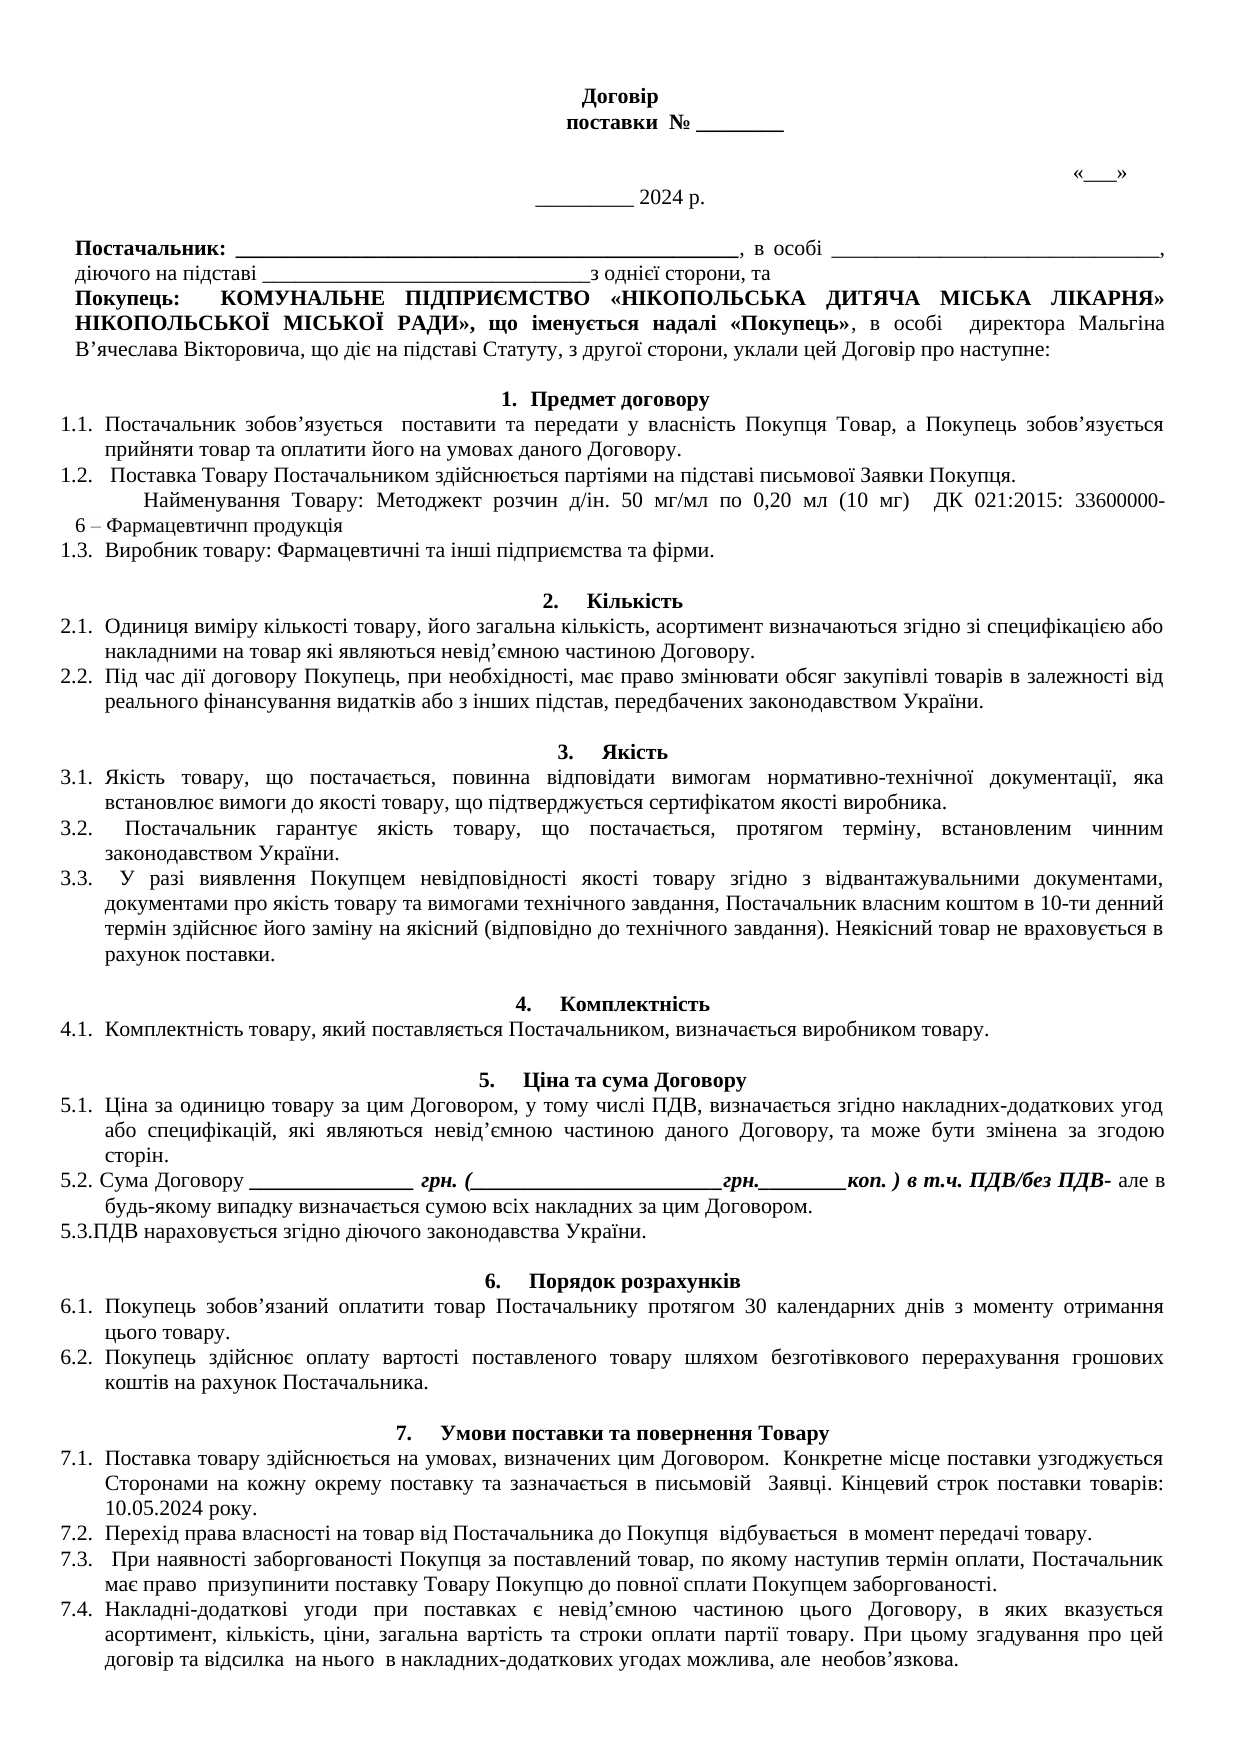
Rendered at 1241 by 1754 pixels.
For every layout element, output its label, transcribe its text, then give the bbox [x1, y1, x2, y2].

list Умови поставки та повернення Товару [60, 1419, 1165, 1445]
list Якість [60, 739, 1165, 764]
list Поставка товару здійснюється на умовах, визначених цим Договором. Конкретне місце поставки узгоджується Сторонами на кожну окрему поставку та зазначається в письмовій Заявці. Кінцевий строк поставки товарів: 10.05.2024 року. [60, 1445, 1165, 1520]
list Якість товару, що постачається, повинна відповідати вимогам нормативно-технічної документації, яка встановлює вимоги до якості товару, що підтверджується сертифікатом якості виробника. [60, 764, 1165, 814]
list Під час дії договору Покупець, при необхідності, має право змінювати обсяг закупівлі товарів в залежності від реального фінансування видатків або з інших підстав, передбачених законодавством України. [60, 663, 1165, 714]
text 5.2. Сума Договору _______________ грн. (_______________________грн.________коп. ) в т.ч. ПДВ/без ПДВ- але в будь-якому випадку визначається сумою всіх накладних за цим Договором. [60, 1167, 1165, 1218]
list Комплектність [60, 991, 1165, 1016]
list Перехід права власності на товар від Постачальника до Покупця відбувається в момент передачі товару. [60, 1520, 1165, 1546]
text 5.3.ПДВ нараховується згідно діючого законодавства України. [60, 1218, 1165, 1243]
list Виробник товару: Фармацевтичні та інші підприємства та фірми. [60, 537, 1165, 562]
list Кількість [60, 588, 1165, 613]
list При наявності заборгованості Покупця за поставлений товар, по якому наступив термін оплати, Постачальник має право призупинити поставку Товару Покупцю до повної сплати Покупцем заборгованості. [60, 1546, 1165, 1596]
text поставки № ________ [75, 109, 1165, 134]
list Порядок розрахунків [60, 1268, 1165, 1293]
list Покупець зобов’язаний оплатити товар Постачальнику протягом 30 календарних днів з моменту отримання цього товару. [60, 1293, 1165, 1344]
list Поставка Товару Постачальником здійснюється партіями на підставі письмової Заявки Покупця. [60, 462, 1165, 487]
list Постачальник гарантує якість товару, що постачається, протягом терміну, встановленим чинним законодавством України. [60, 814, 1165, 865]
list Постачальник зобов’язується поставити та передати у власність Покупця Товар, а Покупець зобов’язується прийняти товар та оплатити його на умовах даного Договору. [60, 411, 1165, 462]
list Комплектність товару, який поставляється Постачальником, визначається виробником товару. [60, 1016, 1165, 1041]
text Найменування Товару: Методжект розчин д/ін. 50 мг/мл по 0,20 мл (10 мг) ДК 021:2015: 33600000-6 – Фармацевтичнп продукція [75, 487, 1165, 537]
list Покупець здійснює оплату вартості поставленого товару шляхом безготівкового перерахування грошових коштів на рахунок Постачальника. [60, 1344, 1165, 1394]
list Предмет договору [45, 386, 1165, 411]
list Одиниця виміру кількості товару, його загальна кількість, асортимент визначаються згідно зі специфікацією або накладними на товар які являються невід’ємною частиною Договору. [60, 613, 1165, 663]
list У разі виявлення Покупцем невідповідності якості товару згідно з відвантажувальними документами, документами про якість товару та вимогами технічного завдання, Постачальник власним коштом в 10-ти денний термін здійснює його заміну на якісний (відповідно до технічного завдання). Неякісний товар не враховується в рахунок поставки. [60, 865, 1165, 966]
text «___» _________ 2024 р. [75, 159, 1165, 209]
list Ціна за одиницю товару за цим Договором, у тому числі ПДВ, визначається згідно накладних-додаткових угод або специфікацій, які являються невід’ємною частиною даного Договору, та може бути змінена за згодою сторін. [60, 1092, 1165, 1167]
text Покупець: КОМУНАЛЬНЕ ПІДПРИЄМСТВО «НІКОПОЛЬСЬКА ДИТЯЧА МІСЬКА ЛІКАРНЯ» НІКОПОЛЬСЬКОЇ МІСЬКОЇ РАДИ», що іменується надалі «Покупець», в особі директора Мальгіна В’ячеслава Вікторовича, що діє на підставі Статуту, з другої сторони, уклали цей Договір про наступне: [75, 285, 1165, 361]
title Договір [75, 83, 1165, 109]
list Накладні-додаткові угоди при поставках є невід’ємною частиною цього Договору, в яких вказується асортимент, кількість, ціни, загальна вартість та строки оплати партії товару. При цьому згадування про цей договір та відсилка на нього в накладних-додаткових угодах можлива, але необов’язкова. [60, 1596, 1165, 1672]
list Ціна та сума Договору [60, 1067, 1165, 1092]
text Постачальник: ______________________________________________, в особі ______________________________, діючого на підставі ______________________________з однієї сторони, та [75, 235, 1165, 285]
